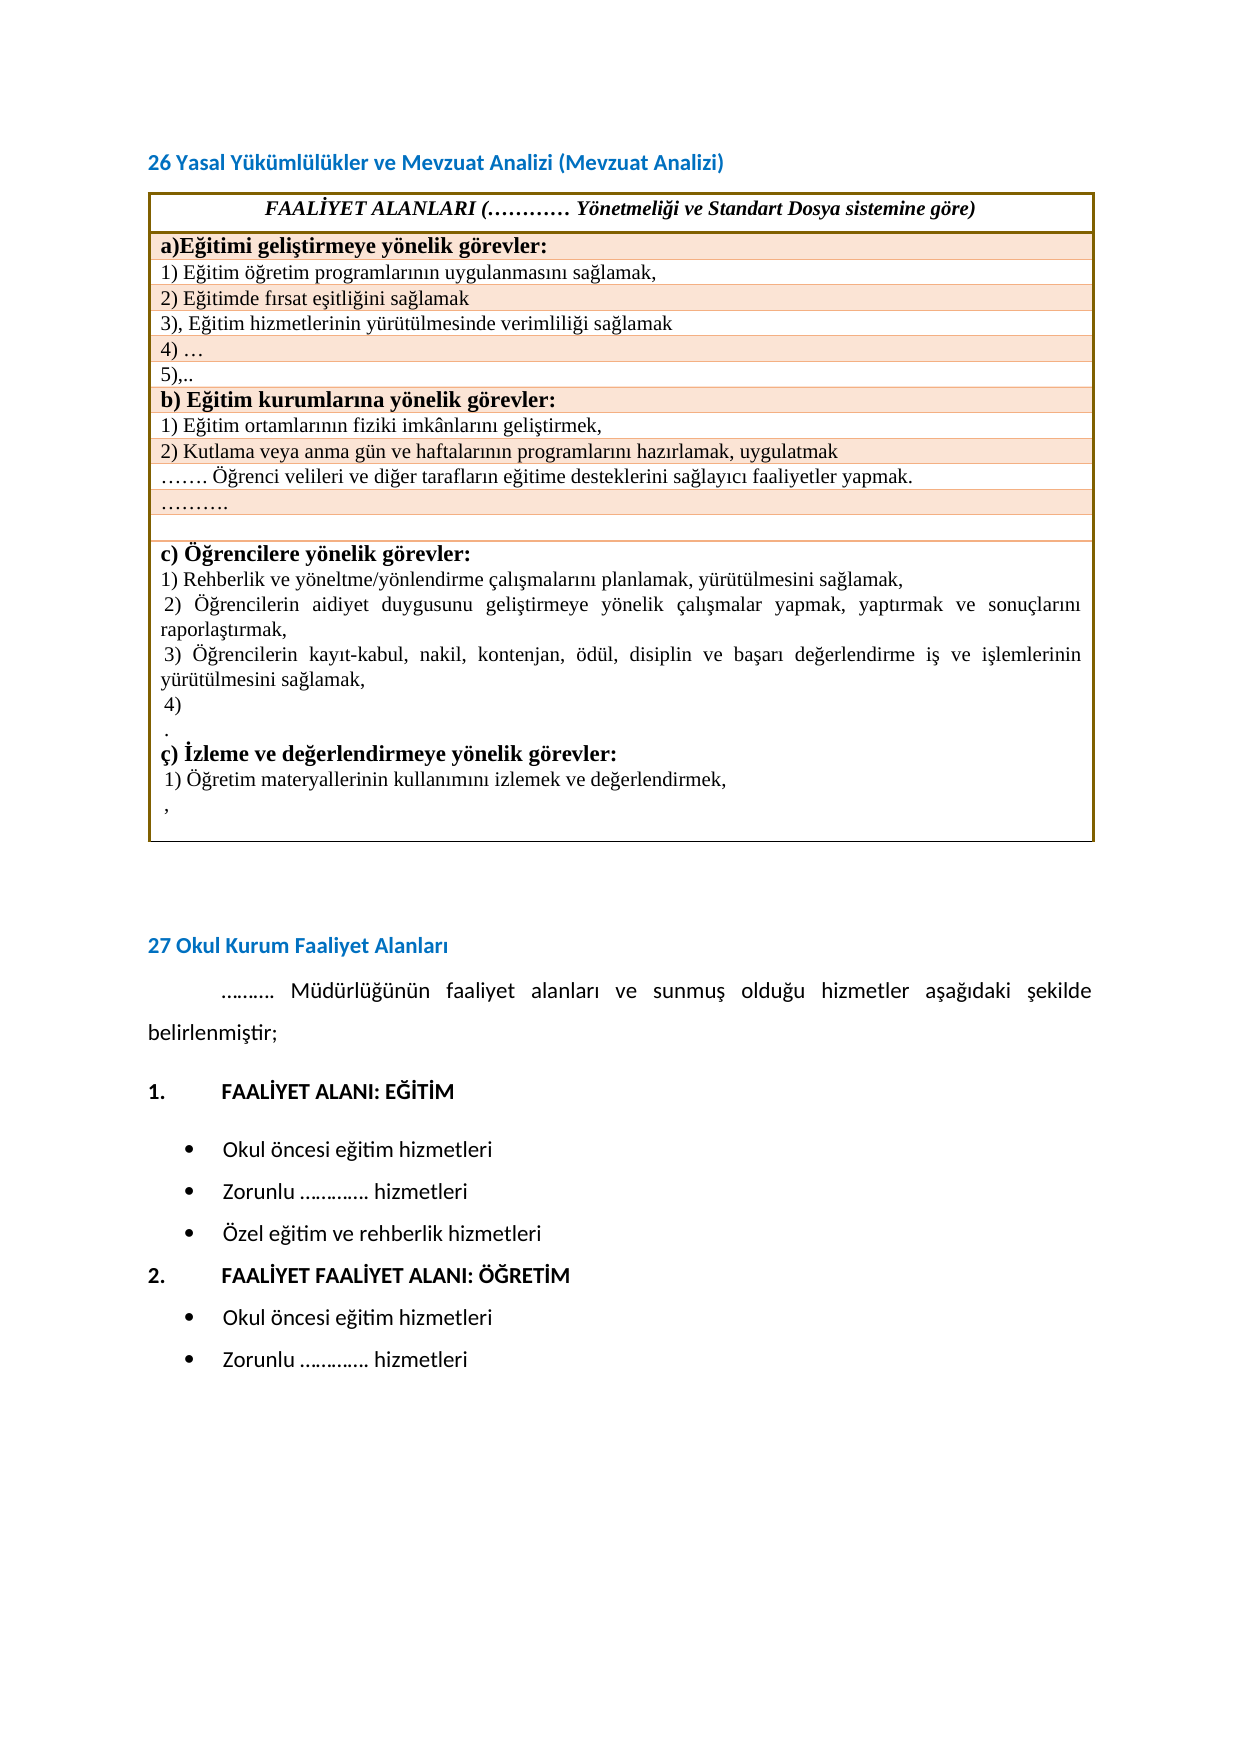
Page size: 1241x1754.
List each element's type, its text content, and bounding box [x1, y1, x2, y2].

text ………. Müdürlüğünün faaliyet alanları ve sunmuş olduğu hizmetler aşağıdaki şekilde belirlenmiştir; [148, 976, 1093, 1046]
table_cell 2) Kutlama veya anma gün ve haftalarının programlarını hazırlamak, uygulatmak [151, 439, 1092, 463]
table_header FAALİYET ALANLARI (………… Yönetmeliği ve Standart Dosya sistemine göre) [151, 195, 1092, 231]
table_cell ……. Öğrenci velileri ve diğer tarafların eğitime desteklerini sağlayıcı faaliyetler yapmak. [151, 464, 1092, 488]
table_cell 1) Eğitim öğretim programlarının uygulanmasını sağlamak, [151, 260, 1092, 284]
text 2. FAALİYET FAALİYET ALANI: ÖĞRETİM [148, 1261, 1093, 1289]
table_cell 3), Eğitim hizmetlerinin yürütülmesinde verimliliği sağlamak [151, 311, 1092, 335]
list Zorunlu …………. hizmetleri [185, 1177, 1093, 1206]
table_cell c) Öğrencilere yönelik görevler: 1) Rehberlik ve yöneltme/yönlendirme çalışmalarını planlamak, yürütülmesini sağlamak, 2) Öğrencilerin aidiyet duygusunu geliştirmeye yönelik çalışmalar yapmak, yaptırmak ve sonuçlarını raporlaştırmak, 3) Öğrencilerin kayıt-kabul, nakil, kontenjan, ödül, disiplin ve başarı değerlendirme iş ve işlemlerinin yürütülmesini sağlamak, 4) . ç) İzleme ve değerlendirmeye yönelik görevler: 1) Öğretim materyallerinin kullanımını izlemek ve değerlendirmek, , [151, 542, 1092, 841]
table_cell 2) Eğitimde fırsat eşitliğini sağlamak [151, 285, 1092, 310]
table_cell 1) Eğitim ortamlarının fiziki imkânlarını geliştirmek, [151, 413, 1092, 437]
text 1. FAALİYET ALANI: EĞİTİM [148, 1077, 1093, 1105]
table_cell 4) … [151, 336, 1092, 361]
list Özel eğitim ve rehberlik hizmetleri [185, 1219, 1093, 1247]
table_cell ………. [151, 490, 1092, 514]
table_cell a)Eğitimi geliştirmeye yönelik görevler: [151, 234, 1092, 259]
text 26 Yasal Yükümlülükler ve Mevzuat Analizi (Mevzuat Analizi) [148, 148, 1093, 176]
table_cell 5),.. [151, 362, 1092, 386]
table_cell b) Eğitim kurumlarına yönelik görevler: [151, 388, 1092, 412]
list Okul öncesi eğitim hizmetleri [185, 1136, 1093, 1163]
text 27 Okul Kurum Faaliyet Alanları [148, 932, 1093, 959]
table_cell [151, 515, 1092, 539]
list Zorunlu …………. hizmetleri [185, 1345, 1093, 1373]
list Okul öncesi eğitim hizmetleri [185, 1303, 1093, 1331]
